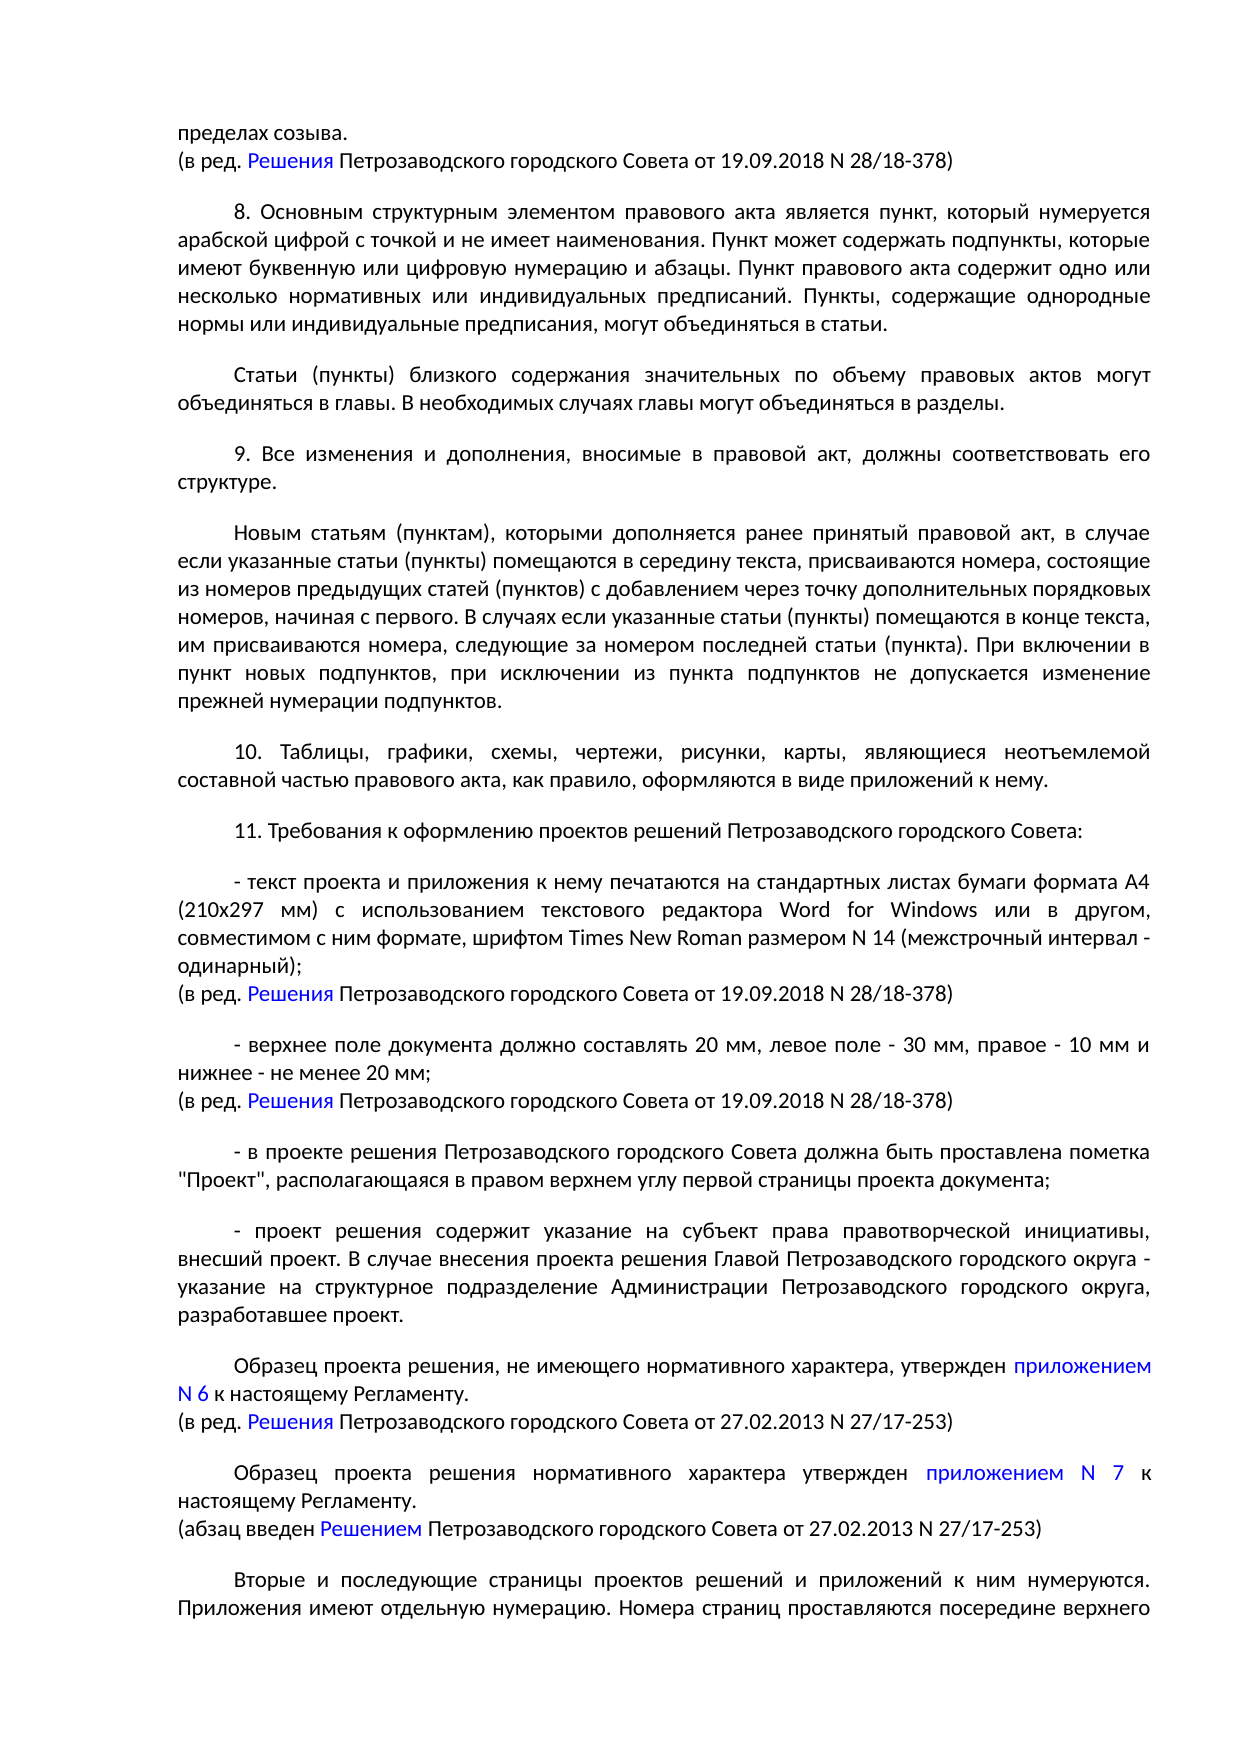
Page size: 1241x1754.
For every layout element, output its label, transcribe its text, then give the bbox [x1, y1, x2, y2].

text Новым статьям (пунктам), которыми дополняется ранее принятый правовой акт, в случае если указанные статьи (пункты) помещаются в середину текста, присваиваются номера, состоящие из номеров предыдущих статей (пунктов) с добавлением через точку дополнительных порядковых номеров, начиная с первого. В случаях если указанные статьи (пункты) помещаются в конце текста, им присваиваются номера, следующие за номером последней статьи (пункта). При включении в пункт новых подпунктов, при исключении из пункта подпунктов не допускается изменение прежней нумерации подпунктов. [177, 518, 1152, 714]
text (в ред. Решения Петрозаводского городского Совета от 27.02.2013 N 27/17-253) [177, 1407, 1152, 1435]
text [177, 1565, 1152, 1621]
text 11. Требования к оформлению проектов решений Петрозаводского городского Совета: [177, 816, 1152, 844]
text 8. Основным структурным элементом правового акта является пункт, который нумеруется арабской цифрой с точкой и не имеет наименования. Пункт может содержать подпункты, которые имеют буквенную или цифровую нумерацию и абзацы. Пункт правового акта содержит одно или несколько нормативных или индивидуальных предписаний. Пункты, содержащие однородные нормы или индивидуальные предписания, могут объединяться в статьи. [177, 197, 1152, 337]
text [177, 118, 1152, 146]
text 9. Все изменения и дополнения, вносимые в правовой акт, должны соответствовать его структуре. [177, 439, 1152, 495]
text (в ред. Решения Петрозаводского городского Совета от 19.09.2018 N 28/18-378) [177, 146, 1152, 174]
text - верхнее поле документа должно составлять 20 мм, левое поле - 30 мм, правое - 10 мм и нижнее - не менее 20 мм; [177, 1030, 1152, 1086]
text (в ред. Решения Петрозаводского городского Совета от 19.09.2018 N 28/18-378) [177, 979, 1152, 1007]
text - текст проекта и приложения к нему печатаются на стандартных листах бумаги формата A4 (210x297 мм) с использованием текстового редактора Word for Windows или в другом, совместимом с ним формате, шрифтом Times New Roman размером N 14 (межстрочный интервал - одинарный); [177, 867, 1152, 979]
text Образец проекта решения нормативного характера утвержден приложением N 7 к настоящему Регламенту. [177, 1458, 1152, 1514]
text 10. Таблицы, графики, схемы, чертежи, рисунки, карты, являющиеся неотъемлемой составной частью правового акта, как правило, оформляются в виде приложений к нему. [177, 737, 1152, 793]
text (в ред. Решения Петрозаводского городского Совета от 19.09.2018 N 28/18-378) [177, 1086, 1152, 1114]
text Образец проекта решения, не имеющего нормативного характера, утвержден приложением N 6 к настоящему Регламенту. [177, 1351, 1152, 1407]
text - в проекте решения Петрозаводского городского Совета должна быть проставлена пометка "Проект", располагающаяся в правом верхнем углу первой страницы проекта документа; [177, 1137, 1152, 1193]
text (абзац введен Решением Петрозаводского городского Совета от 27.02.2013 N 27/17-253) [177, 1514, 1152, 1542]
text Статьи (пункты) близкого содержания значительных по объему правовых актов могут объединяться в главы. В необходимых случаях главы могут объединяться в разделы. [177, 360, 1152, 416]
text - проект решения содержит указание на субъект права правотворческой инициативы, внесший проект. В случае внесения проекта решения Главой Петрозаводского городского округа - указание на структурное подразделение Администрации Петрозаводского городского округа, разработавшее проект. [177, 1216, 1152, 1328]
